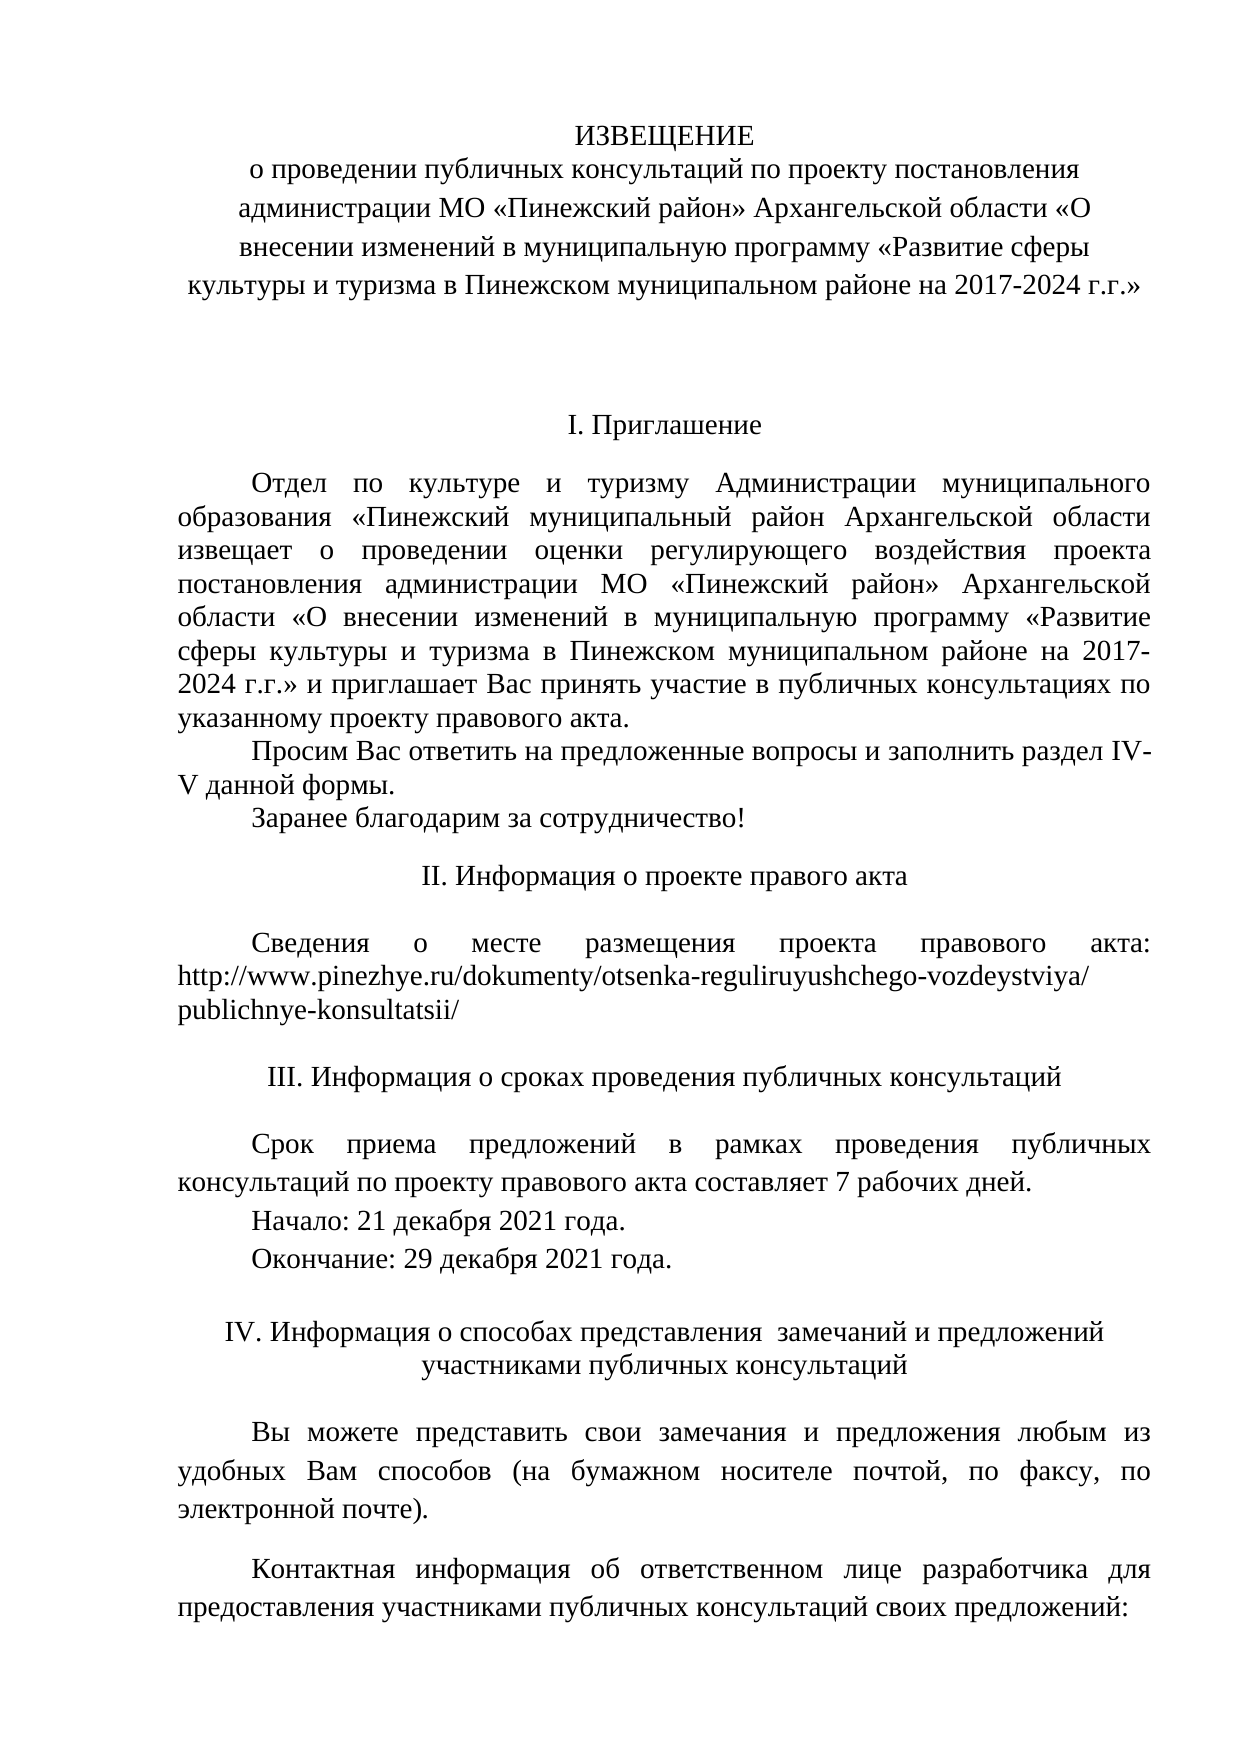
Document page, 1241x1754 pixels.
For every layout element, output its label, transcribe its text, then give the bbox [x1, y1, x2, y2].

text Окончание: 29 декабря 2021 года. [177, 1242, 1152, 1275]
text II. Информация о проекте правого акта [177, 858, 1152, 891]
text Отдел по культуре и туризму Администрации муниципального образования «Пинежский муниципальный район Архангельской области извещает о проведении оценки регулирующего воздействия проекта постановления администрации МО «Пинежский район» Архангельской области «О внесении изменений в муниципальную программу «Развитие сферы культуры и туризма в Пинежском муниципальном районе на 2017-2024 г.г.» и приглашает Вас принять участие в публичных консультациях по указанному проекту правового акта. [177, 465, 1152, 733]
text о проведении публичных консультаций по проекту постановления администрации МО «Пинежский район» Архангельской области «О внесении изменений в муниципальную программу «Развитие сферы культуры и туризма в Пинежском муниципальном районе на 2017-2024 г.г.» [177, 152, 1152, 301]
text Просим Вас ответить на предложенные вопросы и заполнить раздел IV-V данной формы. [177, 733, 1152, 801]
text Контактная информация об ответственном лице разработчика для предоставления участниками публичных консультаций своих предложений: [177, 1551, 1152, 1623]
text III. Информация о сроках проведения публичных консультаций [177, 1059, 1152, 1092]
text IV. Информация о способах представления замечаний и предложений участниками публичных консультаций [177, 1314, 1152, 1381]
text Вы можете представить свои замечания и предложения любым из удобных Вам способов (на бумажном носителе почтой, по факсу, по электронной почте). [177, 1414, 1152, 1525]
text I. Приглашение [177, 407, 1152, 441]
text Сведения о месте размещения проекта правового акта: http://www.pinezhye.ru/dokumenty/otsenka-reguliruyushchego-vozdeystviya/publichnye-konsultatsii/ [177, 925, 1152, 1025]
text Заранее благодарим за сотрудничество! [177, 801, 1152, 834]
text ИЗВЕЩЕНИЕ [177, 118, 1152, 152]
text Начало: 21 декабря 2021 года. [177, 1203, 1152, 1237]
text Срок приема предложений в рамках проведения публичных консультаций по проекту правового акта составляет 7 рабочих дней. [177, 1126, 1152, 1198]
